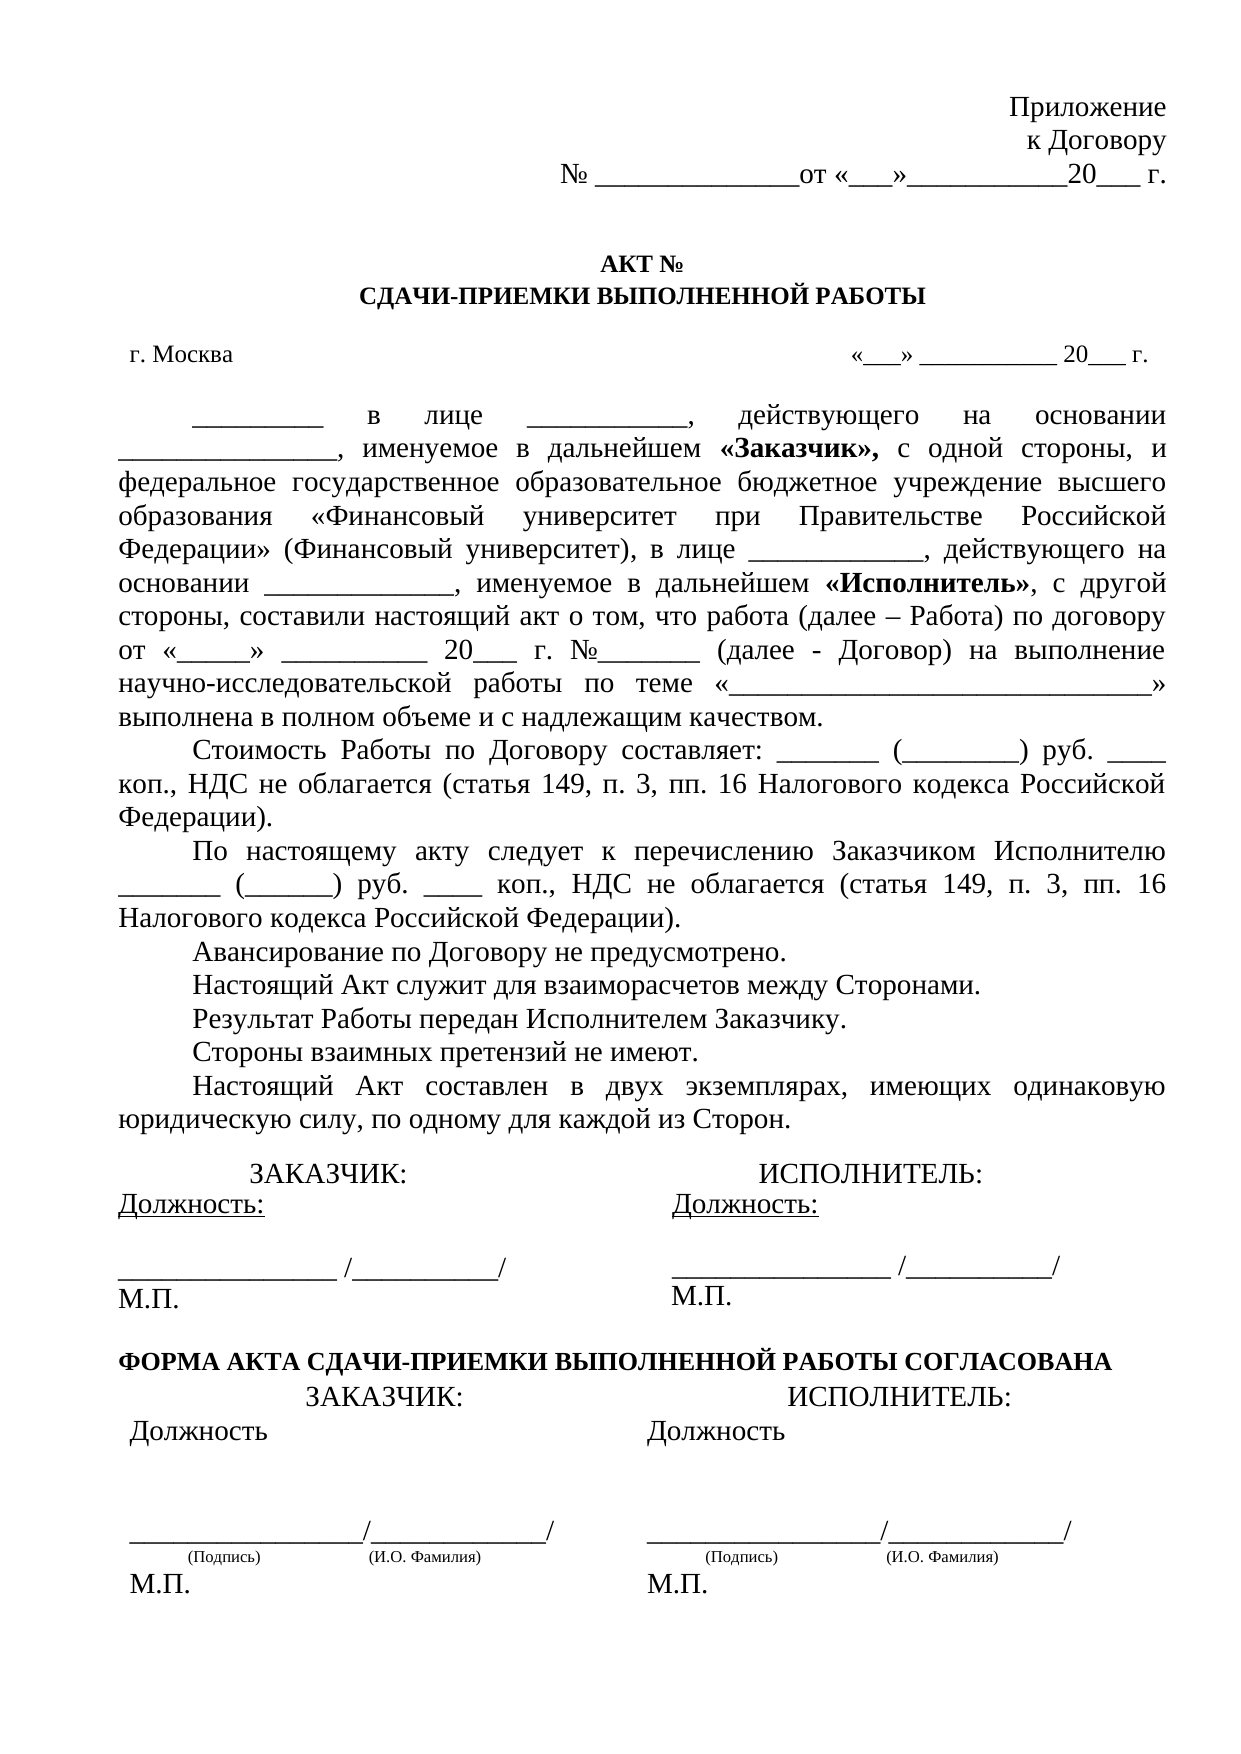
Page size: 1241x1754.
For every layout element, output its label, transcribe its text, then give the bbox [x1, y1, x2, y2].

text Стоимость Работы по Договору составляет: _______ (________) руб. ____ коп., НДС не облагается (статья 149, п. 3, пп. 16 Налогового кодекса Российской Федерации). [118, 732, 1167, 833]
text Результат Работы передан Исполнителем Заказчику. [118, 1001, 1167, 1034]
text СДАЧИ-ПРИЕМКИ ВЫПОЛНЕННОЙ РАБОТЫ [118, 281, 1167, 310]
table_header ЗАКАЗЧИК: Должность ________________/____________/ (Подпись) (И.О. Фамилия) М.П. [118, 1379, 636, 1599]
table_header ИСПОЛНИТЕЛЬ: Должность: _______________ /__________/ М.П. [598, 1159, 1240, 1314]
table_header ЗАКАЗЧИК: Должность: _______________ /__________/ М.П. [111, 1159, 598, 1314]
text Стороны взаимных претензий не имеют. [118, 1034, 1167, 1068]
text Настоящий Акт составлен в двух экземплярах, имеющих одинаковую юридическую силу, по одному для каждой из Сторон. [118, 1068, 1167, 1135]
table_header ИСПОЛНИТЕЛЬ: Должность ________________/____________/ (Подпись) (И.О. Фамилия) М.П. [636, 1379, 1148, 1599]
text № ______________от «___»___________20___ г. [118, 156, 1167, 189]
text ФОРМА АКТА СДАЧИ-ПРИЕМКИ ВЫПОЛНЕННОЙ РАБОТЫ СОГЛАСОВАНА [118, 1346, 1167, 1376]
text Авансирование по Договору не предусмотрено. [118, 934, 1167, 967]
text Настоящий Акт служит для взаиморасчетов между Сторонами. [118, 967, 1167, 1001]
text По настоящему акту следует к перечислению Заказчиком Исполнителю _______ (______) руб. ____ коп., НДС не облагается (статья 149, п. 3, пп. 16 Налогового кодекса Российской Федерации). [118, 833, 1167, 934]
text Приложение [624, 89, 1167, 122]
text АКТ № [118, 249, 1167, 278]
text _________ в лице ___________, действующего на основании _______________, именуемое в дальнейшем «Заказчик», с одной стороны, и федеральное государственное образовательное бюджетное учреждение высшего образования «Финансовый университет при Правительстве Российской Федерации» (Финансовый университет), в лице ____________, действующего на основании _____________, именуемое в дальнейшем «Исполнитель», с другой стороны, составили настоящий акт о том, что работа (далее – Работа) по договору от «_____» __________ 20___ г. №_______ (далее - Договор) на выполнение научно-исследовательской работы по теме «_____________________________» выполнена в полном объеме и с надлежащим качеством. [118, 397, 1167, 732]
table_header «___» ___________ 20___ г. [629, 339, 1144, 371]
text к Договору [118, 122, 1167, 156]
table_header г. Москва [118, 339, 628, 371]
